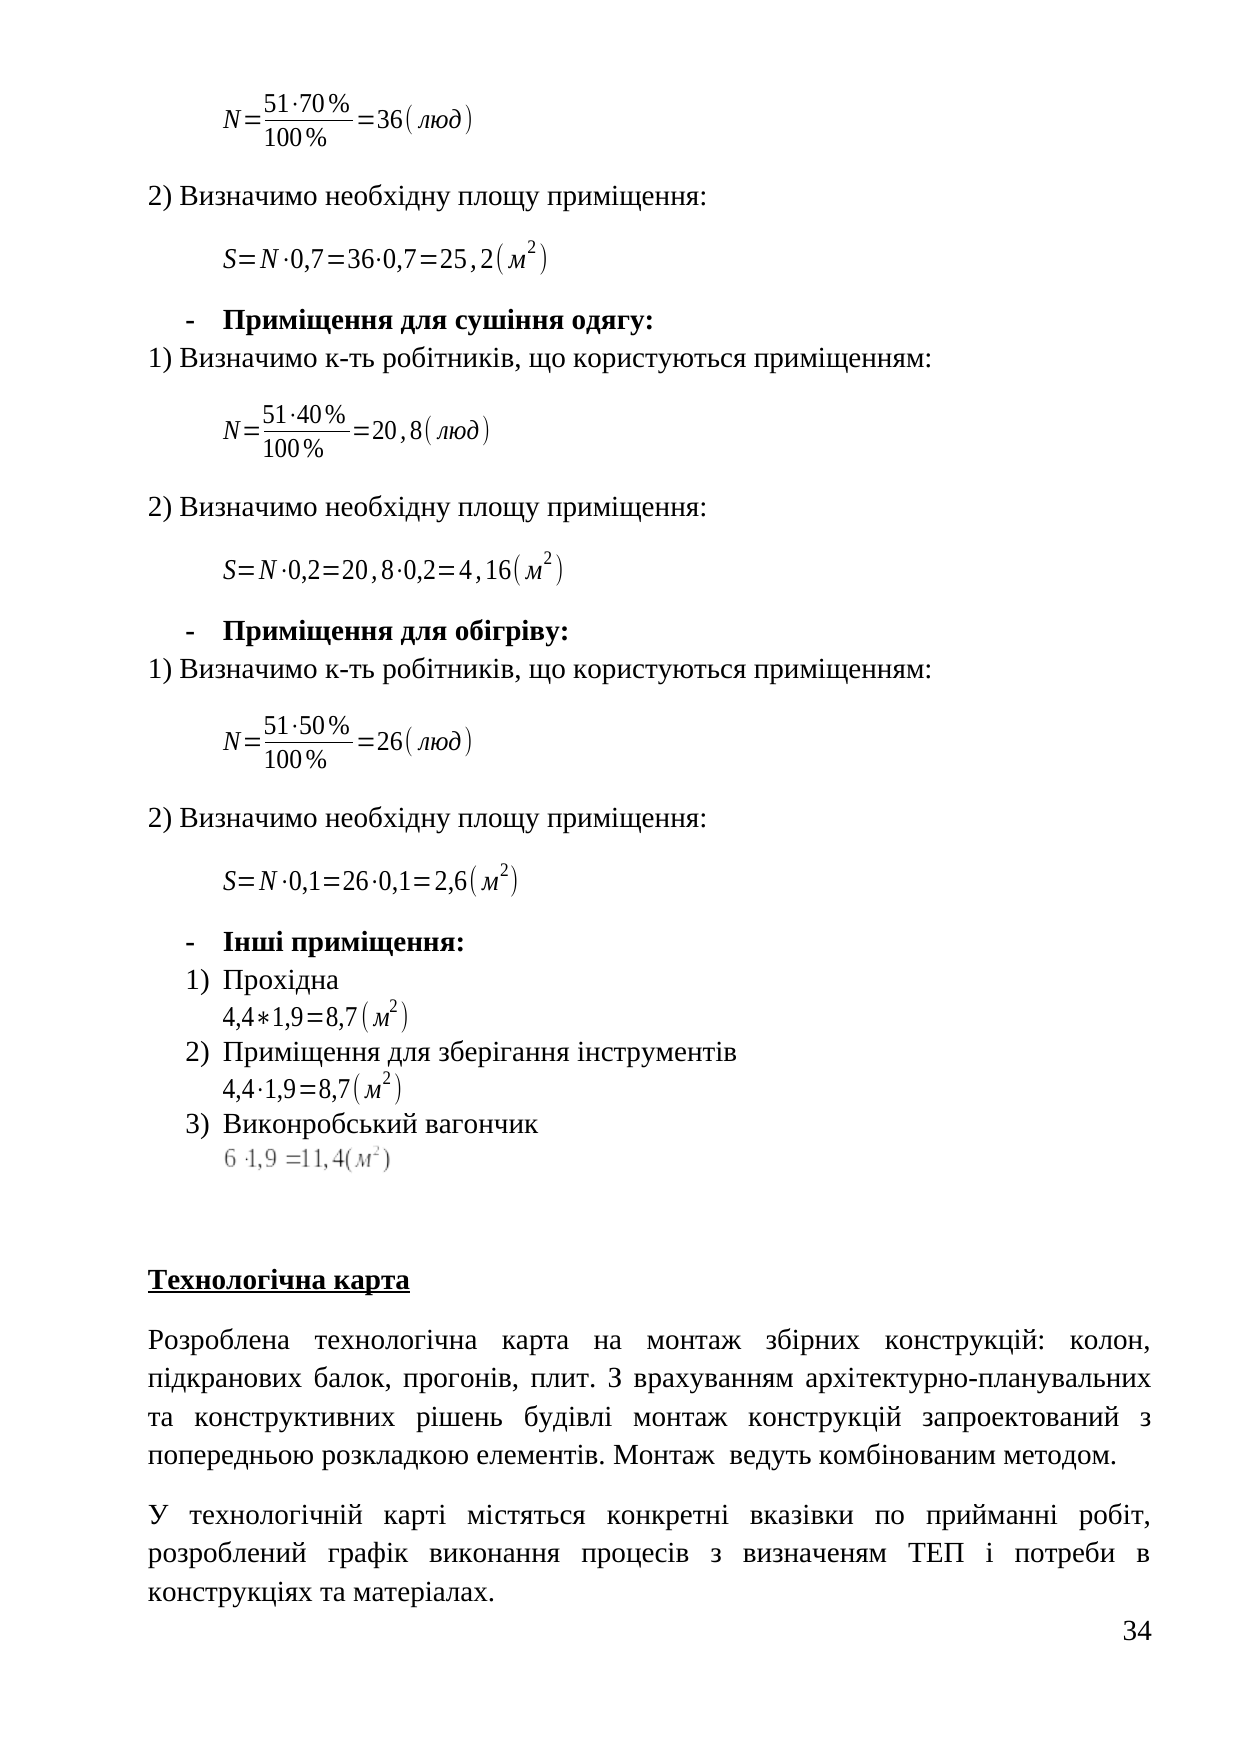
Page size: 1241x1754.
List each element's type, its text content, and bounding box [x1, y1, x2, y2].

text У технологічній карті містяться конкретні вказівки по прийманні робіт, розроблений графік виконання процесів з визначеням ТЕП і потреби в конструкціях та матеріалах. [148, 1497, 1152, 1607]
text 2) Визначимо необхідну площу приміщення: [148, 178, 1152, 212]
list Виконробський вагончик [185, 1106, 1152, 1140]
text 1) Визначимо к-ть робітників, що користуються приміщенням: [148, 651, 1152, 685]
list Прохідна [185, 962, 1152, 996]
text Розроблена технологічна карта на монтаж збірних конструкцій: колон, підкранових балок, прогонів, плит. З врахуванням архітектурно-планувальних та конструктивних рішень будівлі монтаж конструкцій запроектований з попередньою розкладкою елементів. Монтаж ведуть комбінованим методом. [148, 1322, 1152, 1471]
text 2) Визначимо необхідну площу приміщення: [148, 800, 1152, 834]
list Приміщення для обігріву: [185, 613, 1152, 646]
list Приміщення для сушіння одягу: [185, 302, 1152, 335]
text Технологічна карта [148, 1262, 1152, 1296]
text 2) Визначимо необхідну площу приміщення: [148, 489, 1152, 523]
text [148, 340, 1152, 374]
list Приміщення для зберігання інструментів [185, 1034, 1152, 1068]
list Інші приміщення: [185, 924, 1152, 957]
